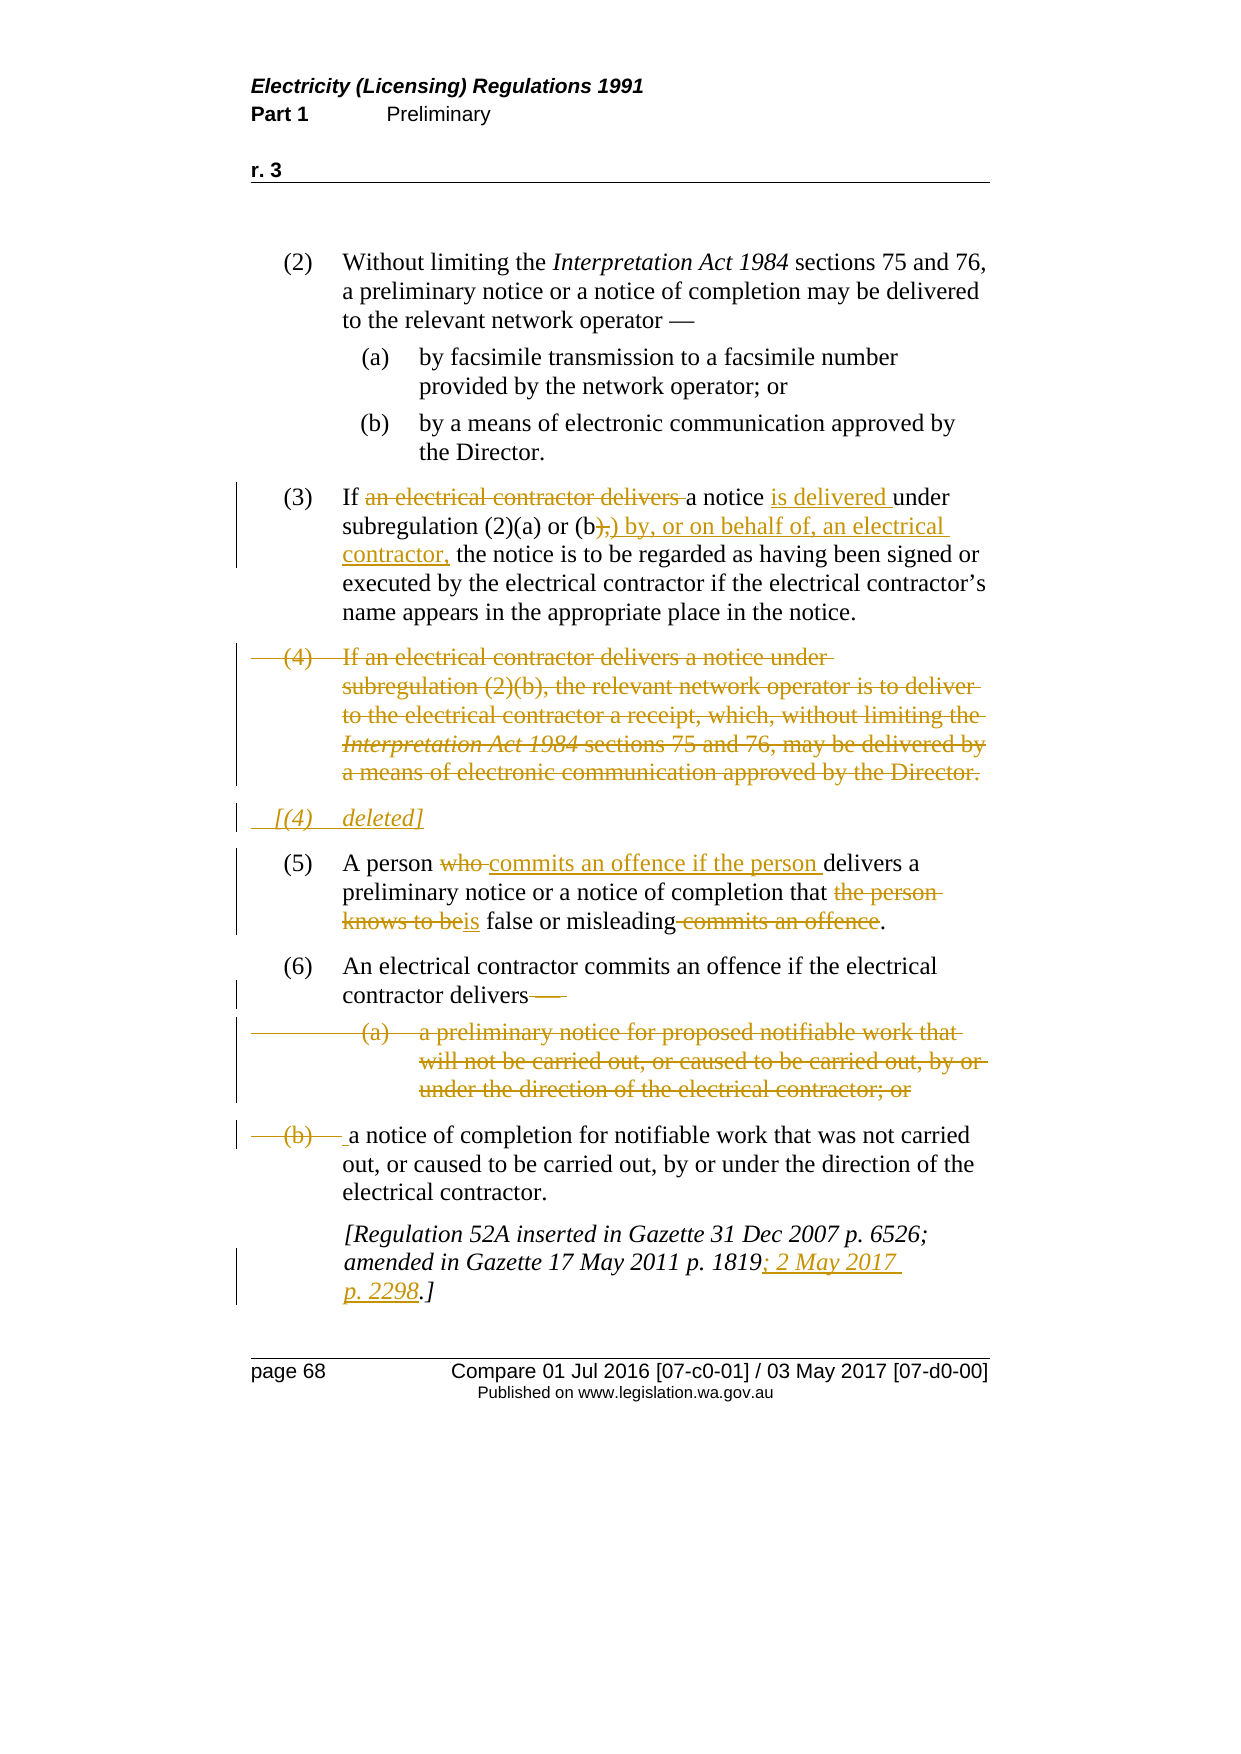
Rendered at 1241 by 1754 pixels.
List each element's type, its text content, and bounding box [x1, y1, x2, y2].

text [Regulation 52A inserted in Gazette 31 Dec 2007 p. 6526; amended in Gazette 17 May 2011 p. 1819.] [251, 1219, 990, 1305]
text (a) by facsimile transmission to a facsimile number provided by the network operator; or [251, 342, 990, 399]
text (b) by a means of electronic communication approved by the Director. [251, 408, 990, 465]
text (2) Without limiting the Interpretation Act 1984 sections 75 and 76, a preliminary notice or a notice of completion may be delivered to the relevant network operator — [251, 247, 990, 334]
text a notice of completion for notifiable work that was not carried out, or caused to be carried out, by or under the direction of the electrical contractor. [251, 1120, 990, 1206]
text (6) An electrical contractor commits an offence if the electrical contractor delivers [251, 951, 990, 1009]
text (3) If a notice under subregulation (2)(a) or (b the notice is to be regarded as having been signed or executed by the electrical contractor if the electrical contractor’s name appears in the appropriate place in the notice. [251, 482, 990, 626]
text (5) A person delivers a preliminary notice or a notice of completion that false or misleading. [251, 848, 990, 934]
